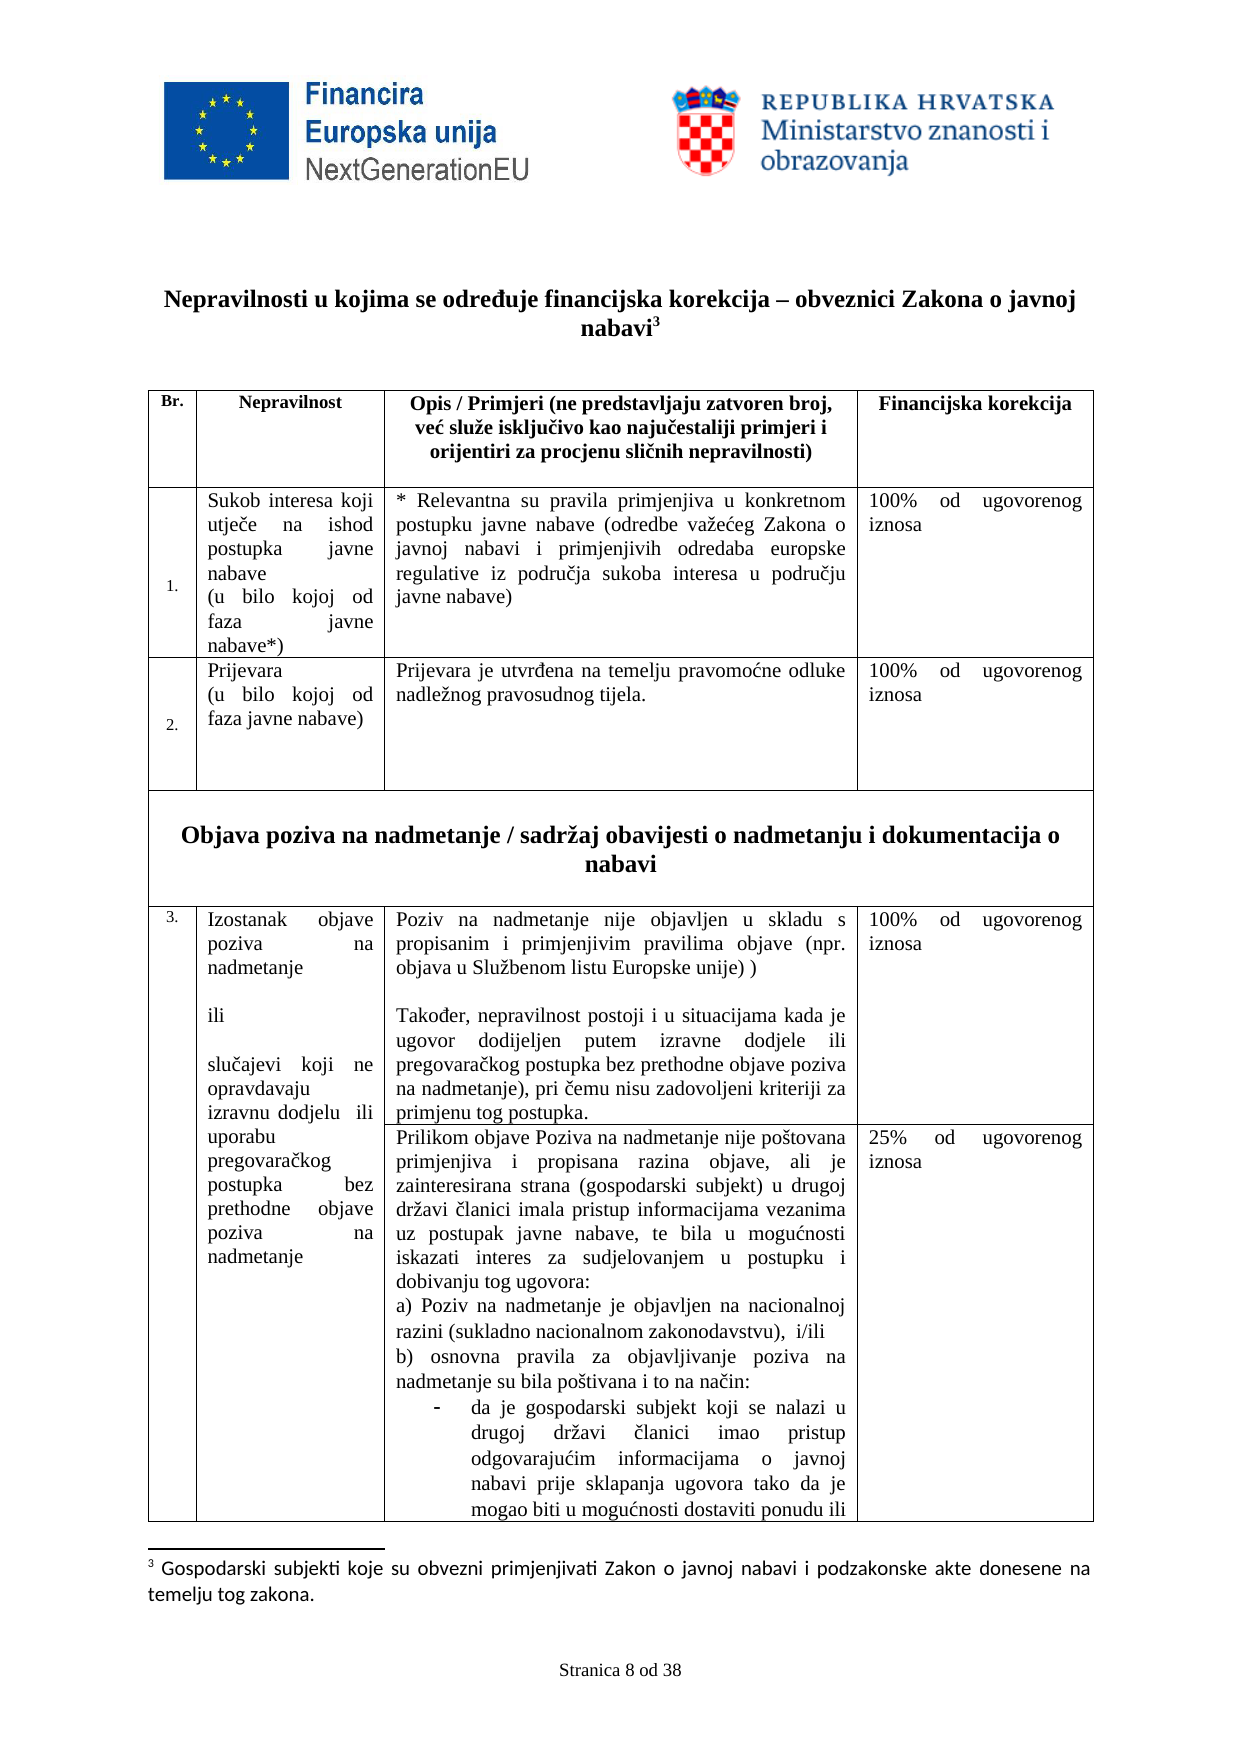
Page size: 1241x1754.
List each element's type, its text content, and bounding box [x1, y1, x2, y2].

table_cell Izostanak objave poziva na nadmetanje ili slučajevi koji ne opravdavaju izravnu dodjelu ili uporabu pregovaračkog postupka bez prethodne objave poziva na nadmetanje [197, 907, 384, 1521]
table_cell Prijevara je utvrđena na temelju pravomoćne odluke nadležnog pravosudnog tijela. [385, 658, 857, 790]
table_cell 100% od ugovorenog iznosa [858, 488, 1093, 657]
table_header Nepravilnost [197, 391, 384, 487]
table_header Financijska korekcija [858, 391, 1093, 487]
table_cell 100% od ugovorenog iznosa [858, 907, 1093, 1124]
table_cell 1. [149, 488, 196, 657]
table_header Opis / Primjeri (ne predstavljaju zatvoren broj, već služe isključivo kao najučestaliji primjeri i orijentiri za procjenu sličnih nepravilnosti) [385, 391, 857, 487]
table_header Br. [149, 391, 196, 487]
table_cell Objava poziva na nadmetanje / sadržaj obavijesti o nadmetanju i dokumentacija o nabavi [149, 791, 1093, 906]
table_cell 100% od ugovorenog iznosa [858, 658, 1093, 790]
table_cell 3. [149, 907, 196, 1521]
picture [662, 73, 1068, 185]
table_cell Sukob interesa koji utječe na ishod postupka javne nabave (u bilo kojoj od faza javne nabave*) [197, 488, 384, 657]
table_cell * Relevantna su pravila primjenjiva u konkretnom postupku javne nabave (odredbe važećeg Zakona o javnoj nabavi i primjenjivih odredaba europske regulative iz područja sukoba interesa u području javne nabave) [385, 488, 857, 657]
table_cell 25% od ugovorenog iznosa [858, 1125, 1093, 1521]
table_cell 2. [149, 658, 196, 790]
text Nepravilnosti u kojima se određuje financijska korekcija – obveznici Zakona o javnoj nabavi [148, 284, 1093, 342]
table_cell Poziv na nadmetanje nije objavljen u skladu s propisanim i primjenjivim pravilima objave (npr. objava u Službenom listu Europske unije) ) Također, nepravilnost postoji i u situacijama kada je ugovor dodijeljen putem izravne dodjele ili pregovaračkog postupka bez prethodne objave poziva na nadmetanje), pri čemu nisu zadovoljeni kriteriji za primjenu tog postupka. [385, 907, 857, 1124]
table_cell Prijevara (u bilo kojoj od faza javne nabave) [197, 658, 384, 790]
